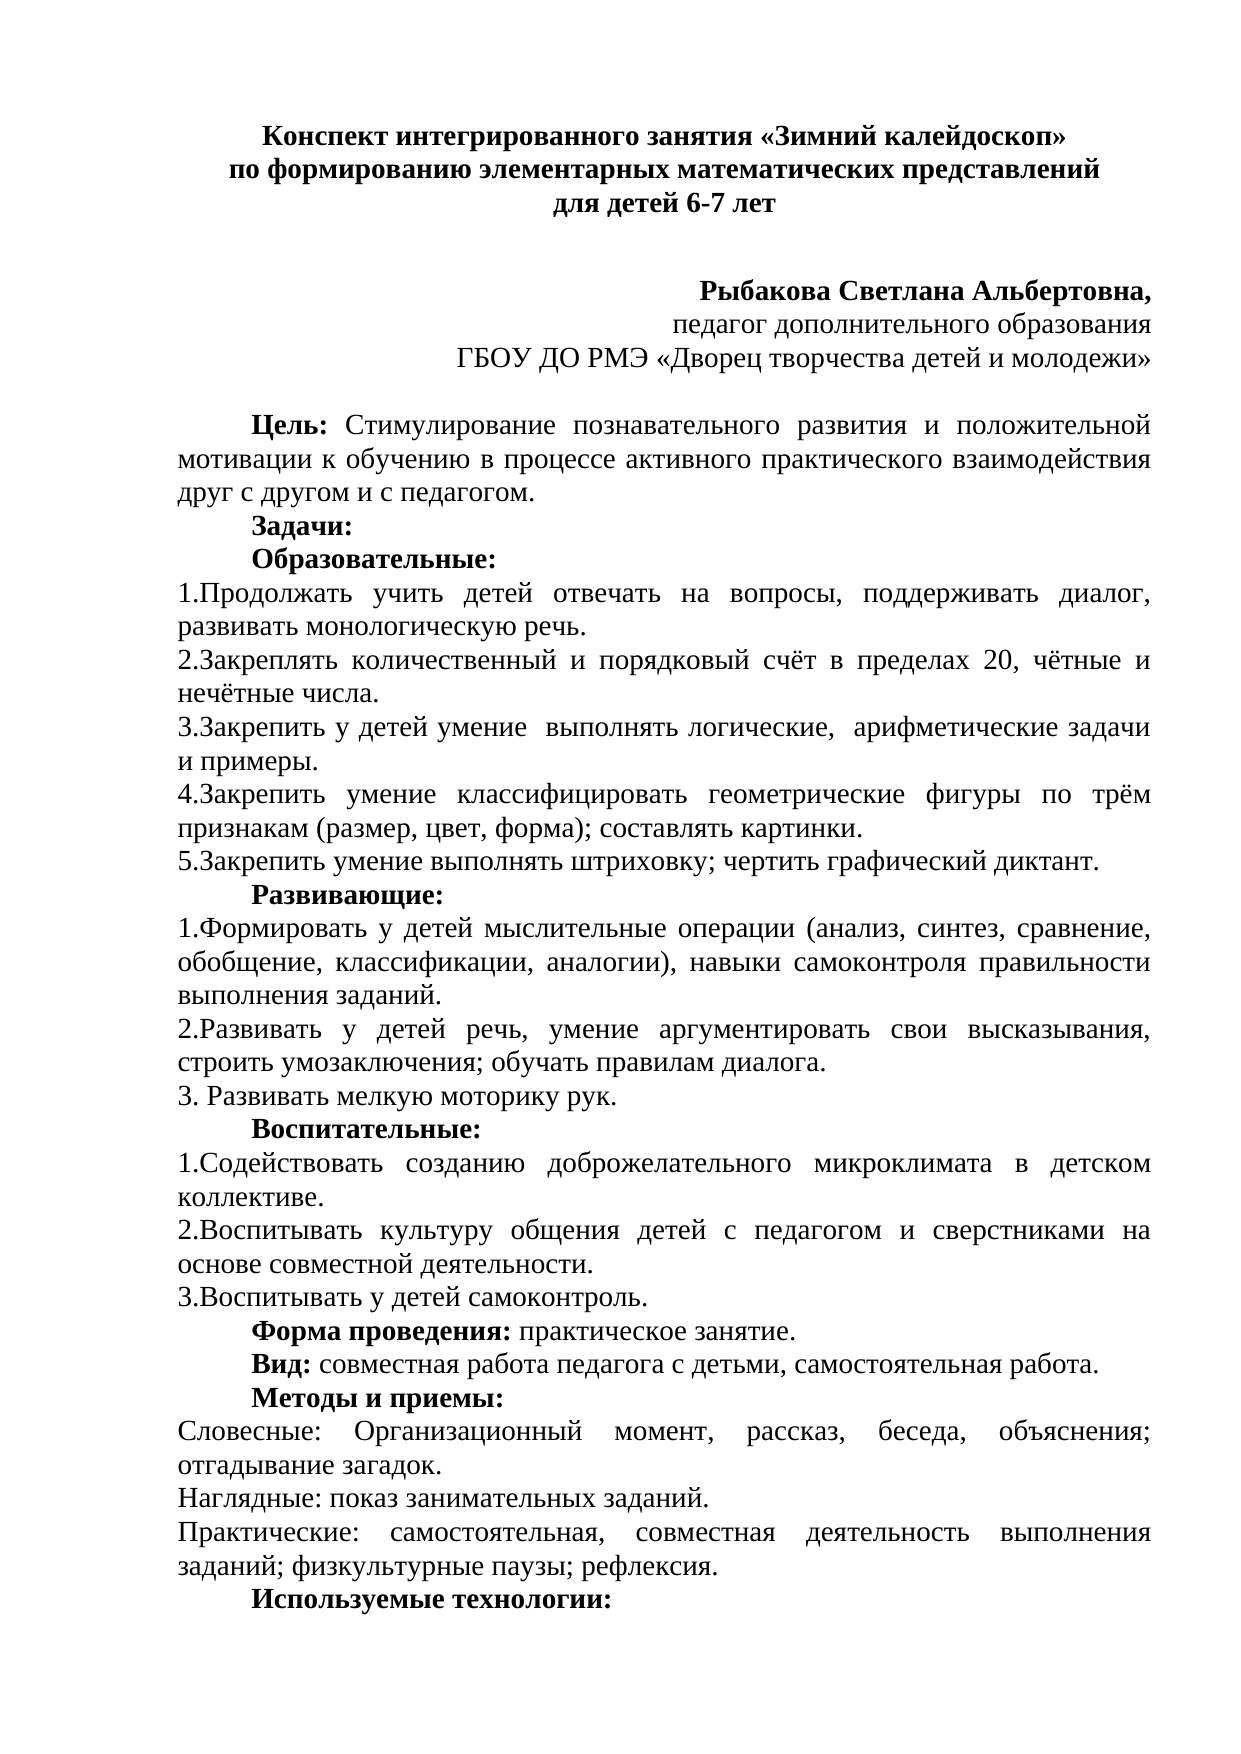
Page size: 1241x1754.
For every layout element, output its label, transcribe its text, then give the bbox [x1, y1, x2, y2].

text Воспитательные: [177, 1112, 1152, 1145]
text Наглядные: показ занимательных заданий. [177, 1481, 1152, 1514]
text 5.Закрепить умение выполнять штриховку; чертить графический диктант. [177, 843, 1152, 877]
text Конспект интегрированного занятия «Зимний калейдоскоп» [177, 118, 1152, 152]
text для детей 6-7 лет [177, 185, 1152, 219]
text Вид: совместная работа педагога с детьми, самостоятельная работа. [177, 1346, 1152, 1380]
text Задачи: [177, 508, 1152, 541]
text 2.Развивать у детей речь, умение аргументировать свои высказывания, строить умозаключения; обучать правилам диалога. [177, 1011, 1152, 1078]
text педагог дополнительного образования [177, 307, 1152, 340]
text Словесные: Организационный момент, рассказ, беседа, объяснения; отгадывание загадок. [177, 1413, 1152, 1481]
text 1.Содействовать созданию доброжелательного микроклимата в детском коллективе. [177, 1145, 1152, 1212]
text Методы и приемы: [177, 1380, 1152, 1413]
text 3. Развивать мелкую моторику рук. [177, 1078, 1152, 1112]
text 4.Закрепить умение классифицировать геометрические фигуры по трём признакам (размер, цвет, форма); составлять картинки. [177, 776, 1152, 843]
text 2.Закреплять количественный и порядковый счёт в пределах 20, чётные и нечётные числа. [177, 642, 1152, 709]
text Образовательные: [177, 541, 1152, 575]
text ГБОУ ДО РМЭ «Дворец творчества детей и молодежи» [177, 340, 1152, 374]
text Практические: самостоятельная, совместная деятельность выполнения заданий; физкультурные паузы; рефлексия. [177, 1514, 1152, 1581]
text Цель: Стимулирование познавательного развития и положительной мотивации к обучению в процессе активного практического взаимодействия друг с другом и с педагогом. [177, 407, 1152, 508]
text Используемые технологии: [177, 1581, 1152, 1615]
text 2.Воспитывать культуру общения детей с педагогом и сверстниками на основе совместной деятельности. [177, 1212, 1152, 1279]
text по формированию элементарных математических представлений [177, 152, 1152, 185]
text Форма проведения: практическое занятие. [177, 1313, 1152, 1346]
text Рыбакова Светлана Альбертовна, [177, 273, 1152, 307]
text 3.Закрепить у детей умение выполнять логические, арифметические задачи и примеры. [177, 709, 1152, 776]
text 3.Воспитывать у детей самоконтроль. [177, 1279, 1152, 1313]
text 1.Продолжать учить детей отвечать на вопросы, поддерживать диалог, развивать монологическую речь. [177, 575, 1152, 642]
text 1.Формировать у детей мыслительные операции (анализ, синтез, сравнение, обобщение, классификации, аналогии), навыки самоконтроля правильности выполнения заданий. [177, 910, 1152, 1011]
text Развивающие: [177, 877, 1152, 910]
